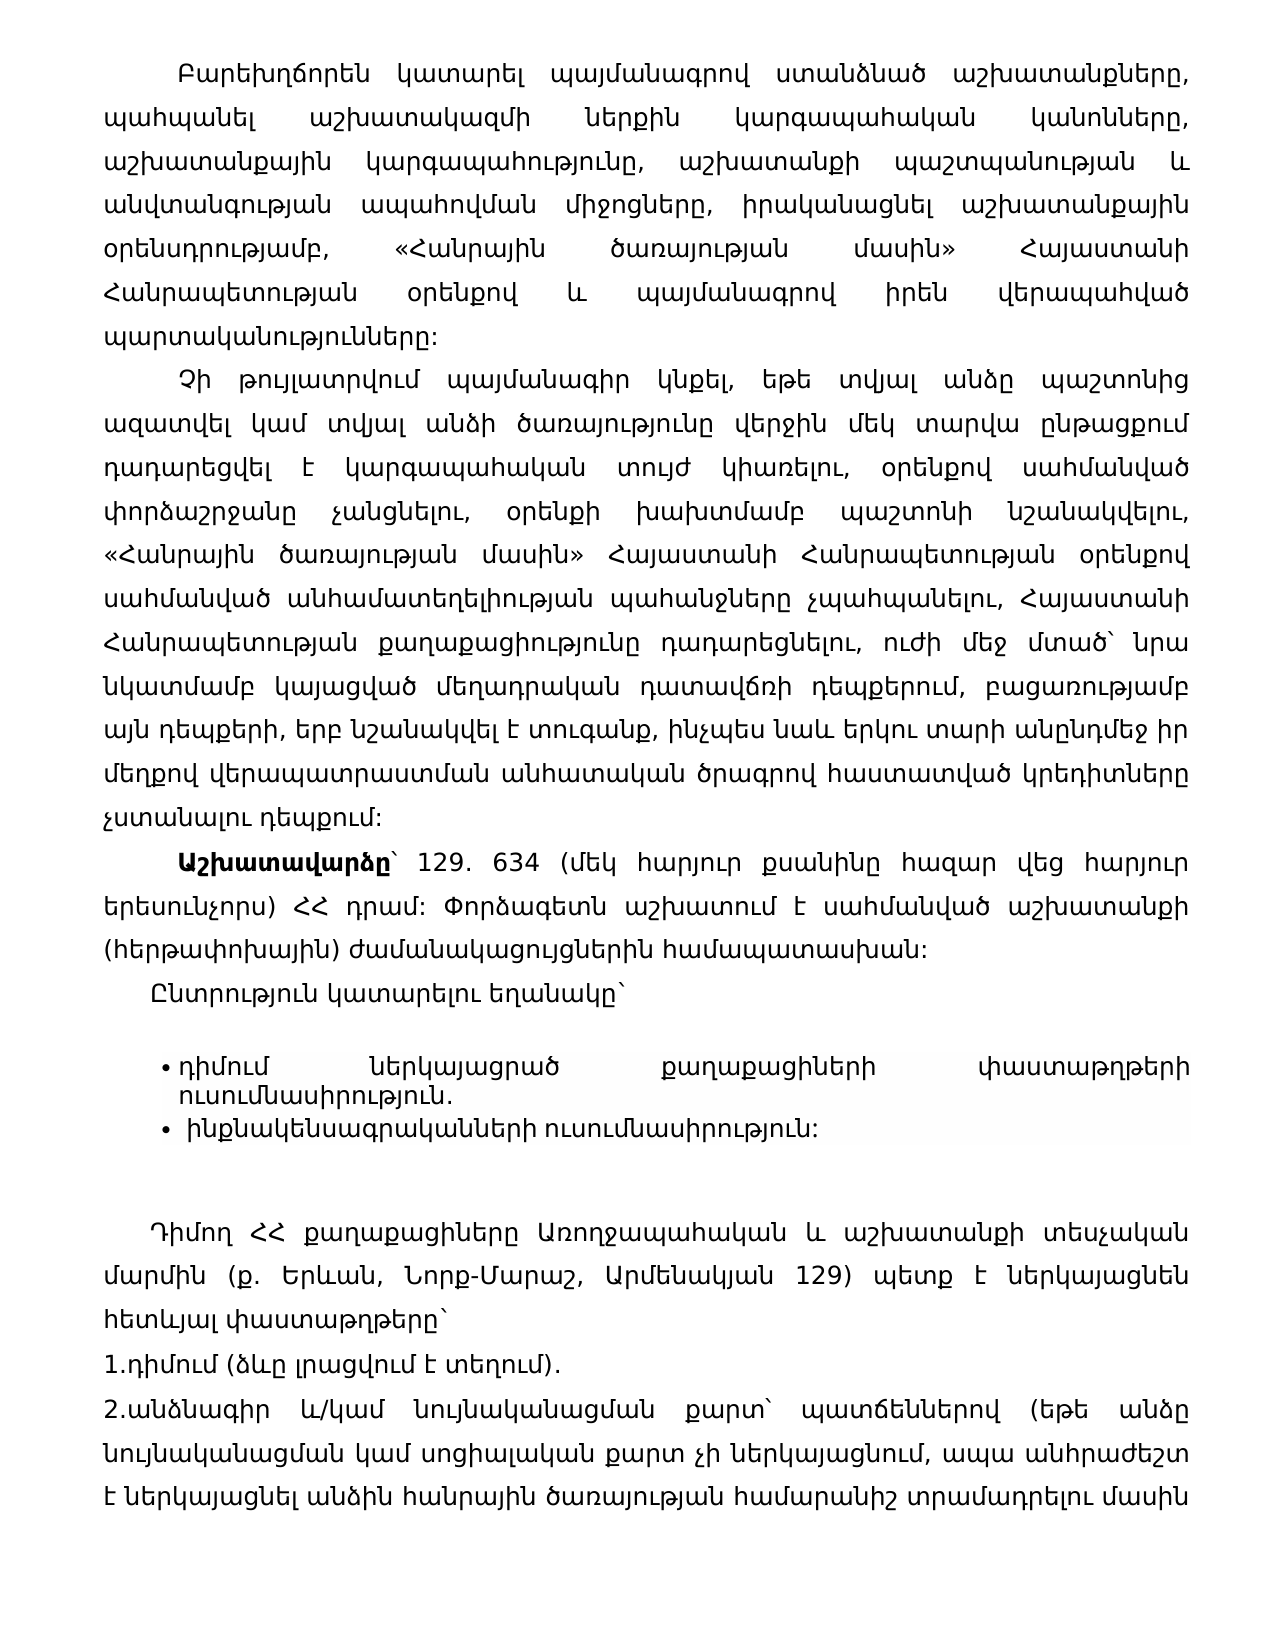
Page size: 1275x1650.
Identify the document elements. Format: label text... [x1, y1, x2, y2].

text Ընտրություն կատարելու եղանակը` [103, 979, 1191, 1009]
text Չի թույլատրվում պայմանագիր կնքել, եթե տվյալ անձը պաշտոնից ազատվել կամ տվյալ անձի ծառայությունը վերջին մեկ տարվա ընթացքում դադարեցվել է կարգապահական տույժ կիառելու, օրենքով սահմանված փորձաշրջանը չանցնելու, օրենքի խախտմամբ պաշտոնի նշանակվելու, «Հանրային ծառայության մասին» Հայաստանի Հանրապետության օրենքով սահմանված անհամատեղելիության պահանջները չպահպանելու, Հայաստանի Հանրապետության քաղաքացիությունը դադարեցնելու, ուժի մեջ մտած՝ նրա նկատմամբ կայացված մեղադրական դատավճռի դեպքերում, բացառությամբ այն դեպքերի, երբ նշանակվել է տուգանք, ինչպես նաև երկու տարի անընդմեջ իր մեղքով վերապատրաստման անհատական ծրագրով հաստատված կրեդիտները չստանալու դեպքում: [103, 365, 1191, 832]
list դիմում ներկայացրած քաղաքացիների փաստաթղթերի ուսումնասիրություն. [162, 1052, 1191, 1111]
text 1.դիմում (ձևը լրացվում է տեղում)․ [103, 1349, 1191, 1380]
text Բարեխղճորեն կատարել պայմանագրով ստանձնած աշխատանքները, պահպանել աշխատակազմի ներքին կարգապահական կանոնները, աշխատանքային կարգապահությունը, աշխատանքի պաշտպանության և անվտանգության ապահովման միջոցները, իրականացնել աշխատանքային օրենսդրությամբ, «Հանրային ծառայության մասին» Հայաստանի Հանրապետության օրենքով և պայմանագրով իրեն վերապահված պարտականությունները: [103, 59, 1191, 351]
text Դիմող ՀՀ քաղաքացիները Առողջապահական և աշխատանքի տեսչական մարմին (ք. Երևան, Նորք-Մարաշ, Արմենակյան 129) պետք է ներկայացնեն հետևյալ փաստաթղթերը` [103, 1218, 1191, 1334]
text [103, 1395, 1191, 1512]
text Աշխատավարձը՝ 129․ 634 (մեկ հարյուր քսանինը հազար վեց հարյուր երեսունչորս) ՀՀ դրամ: Փորձագետն աշխատում է սահմանված աշխատանքի (հերթափոխային) ժամանակացույցներին համապատասխան: [103, 847, 1191, 965]
list ինքնակենսագրականների ուսումնասիրություն: [162, 1111, 1191, 1145]
